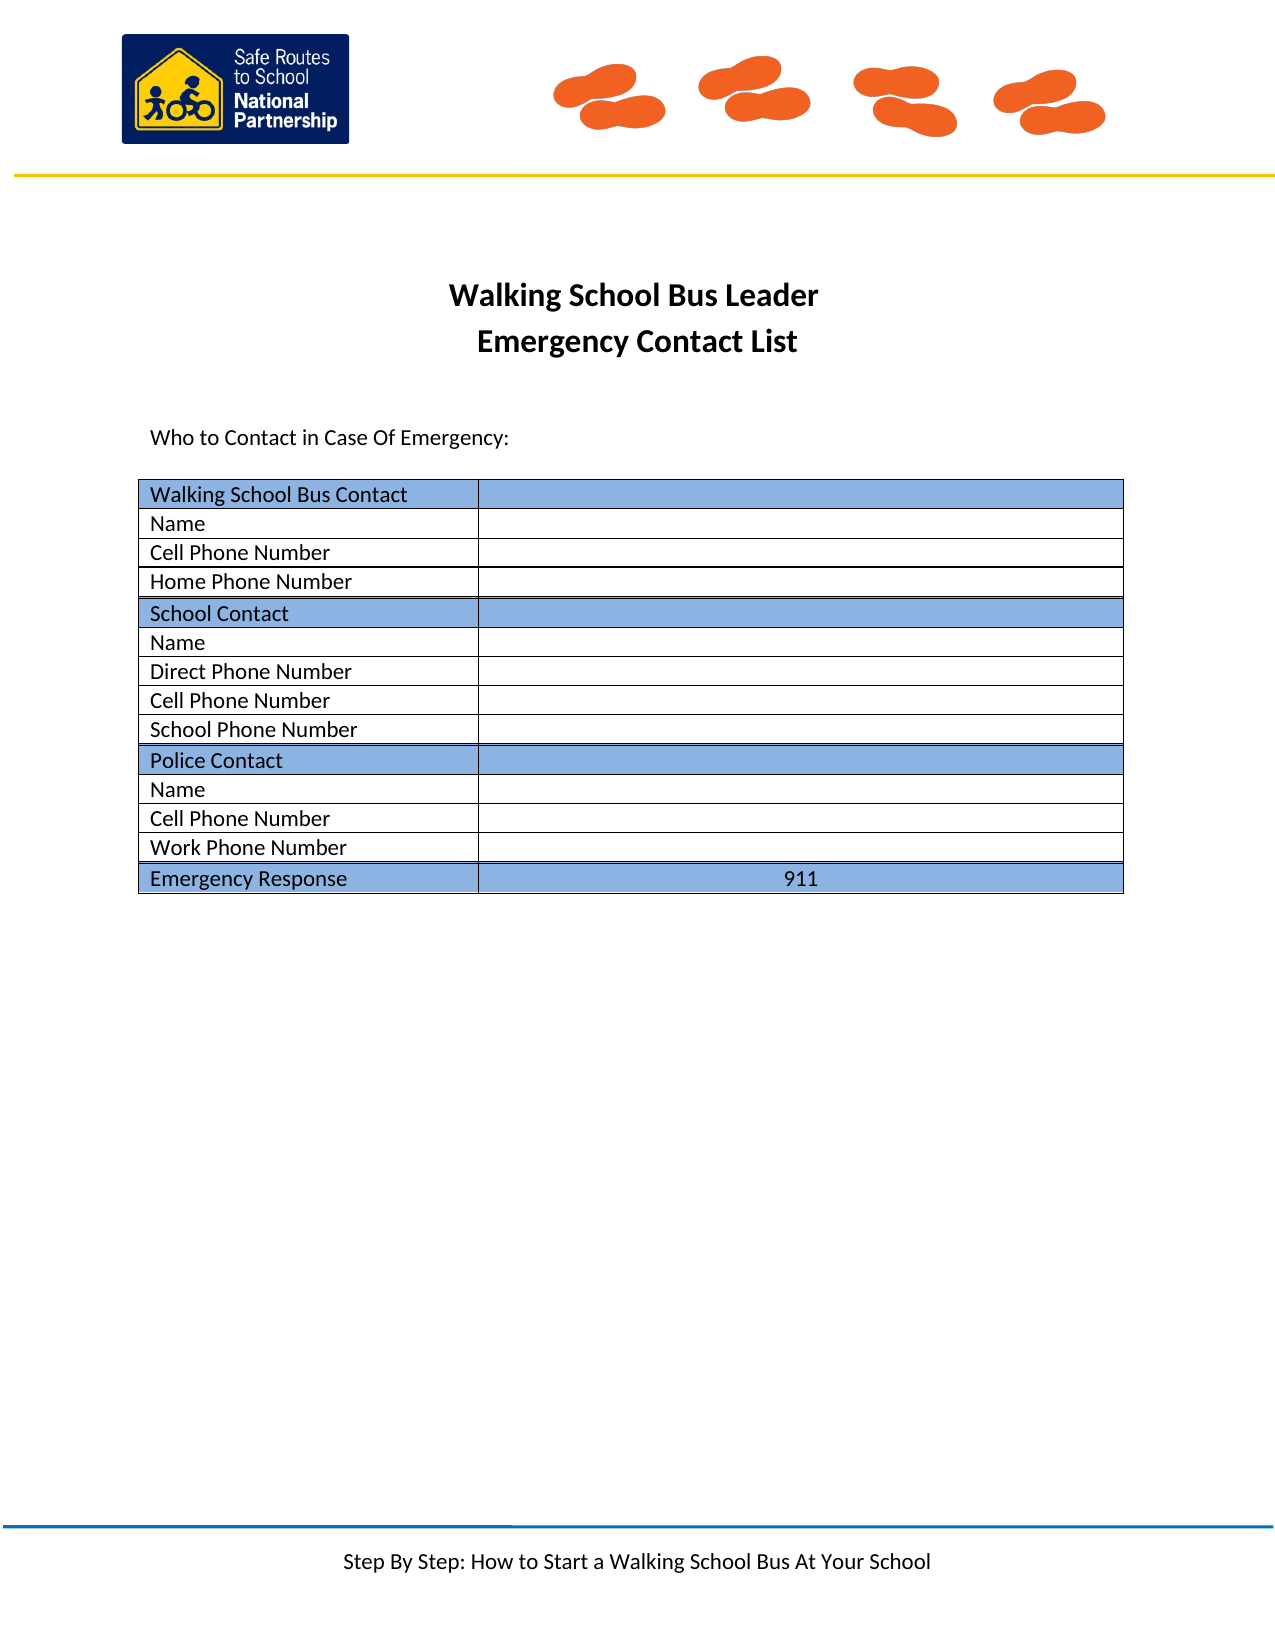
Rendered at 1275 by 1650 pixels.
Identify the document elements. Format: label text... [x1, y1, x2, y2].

table_header [479, 480, 1123, 508]
table_cell Name [139, 509, 478, 537]
picture [839, 44, 972, 151]
table_cell Name [139, 628, 478, 656]
table_cell [479, 539, 1123, 566]
table_cell Name [139, 775, 478, 803]
picture [541, 43, 676, 152]
table_header Walking School Bus Contact [139, 480, 478, 508]
picture [981, 49, 1116, 157]
table_cell [479, 715, 1123, 743]
table_cell Direct Phone Number [139, 657, 478, 685]
text Who to Contact in Case Of Emergency: [150, 423, 1125, 451]
table_cell School Phone Number [139, 715, 478, 743]
table_cell [479, 746, 1123, 774]
table_cell [479, 599, 1123, 627]
text Walking School Bus Leader Emergency Contact List [150, 227, 1125, 361]
table_cell [479, 628, 1123, 656]
table_cell [479, 775, 1123, 803]
table_cell Cell Phone Number [139, 539, 478, 566]
table_cell Cell Phone Number [139, 686, 478, 714]
table_cell [479, 833, 1123, 861]
table_cell Cell Phone Number [139, 804, 478, 832]
table_cell Emergency Response [139, 864, 478, 892]
table_cell Home Phone Number [139, 568, 478, 596]
table_cell [479, 804, 1123, 832]
picture [121, 34, 350, 144]
table_cell [479, 657, 1123, 685]
table_cell [479, 568, 1123, 596]
picture [686, 35, 821, 144]
table_cell [479, 686, 1123, 714]
table_cell Work Phone Number [139, 833, 478, 861]
table_cell [479, 509, 1123, 537]
table_cell School Contact [139, 599, 478, 627]
table_cell Police Contact [139, 746, 478, 774]
table_cell 911 [479, 864, 1123, 892]
